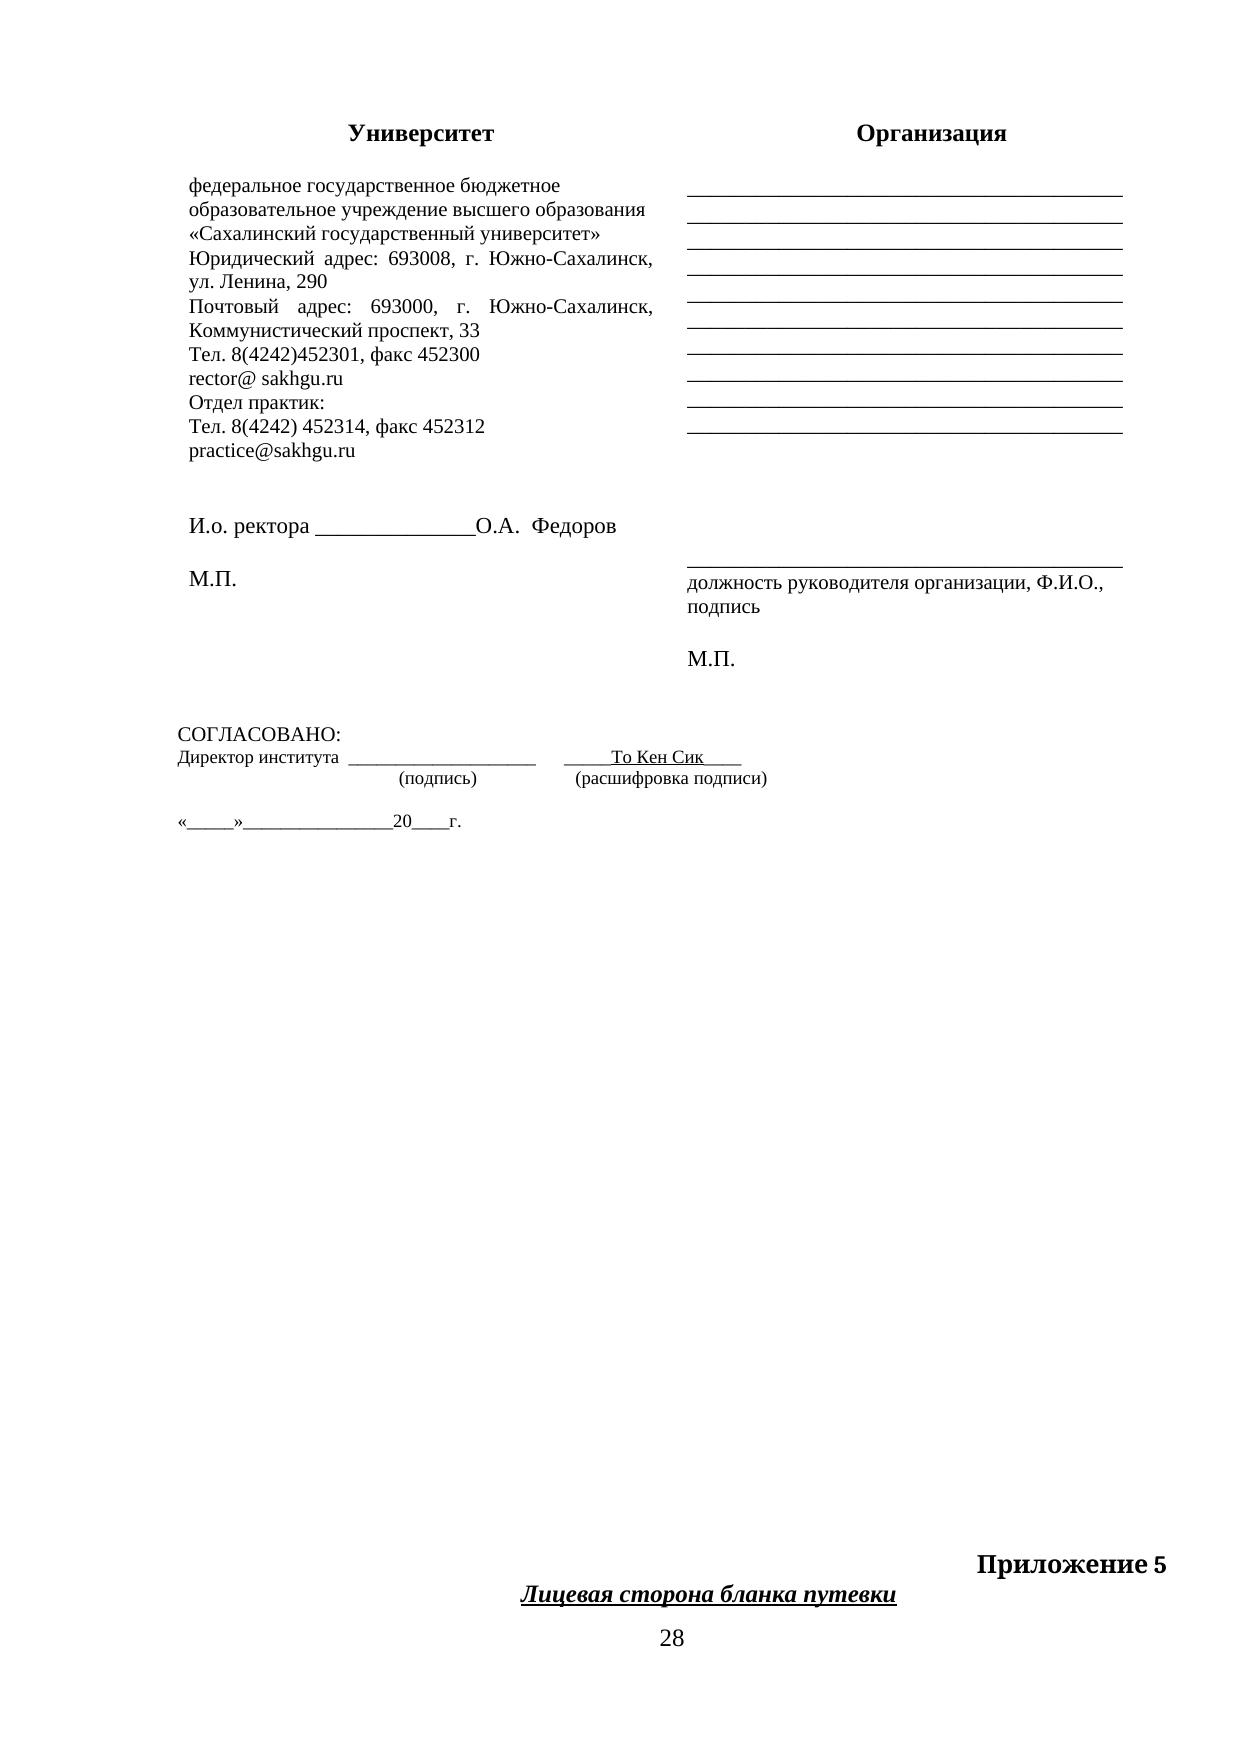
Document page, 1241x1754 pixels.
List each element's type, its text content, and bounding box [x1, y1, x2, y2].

table_header Организация [676, 118, 1187, 147]
text СОГЛАСОВАНО: [177, 721, 1167, 746]
subtitle Приложение 5 [177, 1551, 1167, 1579]
table_cell [166, 147, 676, 697]
table_cell ______________________________________ ______________________________________ ______________________________________ ______________________________________ ______________________________________ ______________________________________ ______________________________________ ______________________________________ ______________________________________ ______________________________________ ______________________________________ должность руководителя организации, Ф.И.О., подпись М.П. [676, 147, 1187, 697]
text Директор института ____________________ _____То Кен Сик____ [177, 746, 1167, 767]
text Лицевая сторона бланка путевки [251, 1579, 1167, 1608]
table_header Университет [166, 118, 676, 147]
text «_____»________________20____г. [177, 810, 1167, 832]
text (подпись) (расшифровка подписи) [177, 767, 1167, 789]
